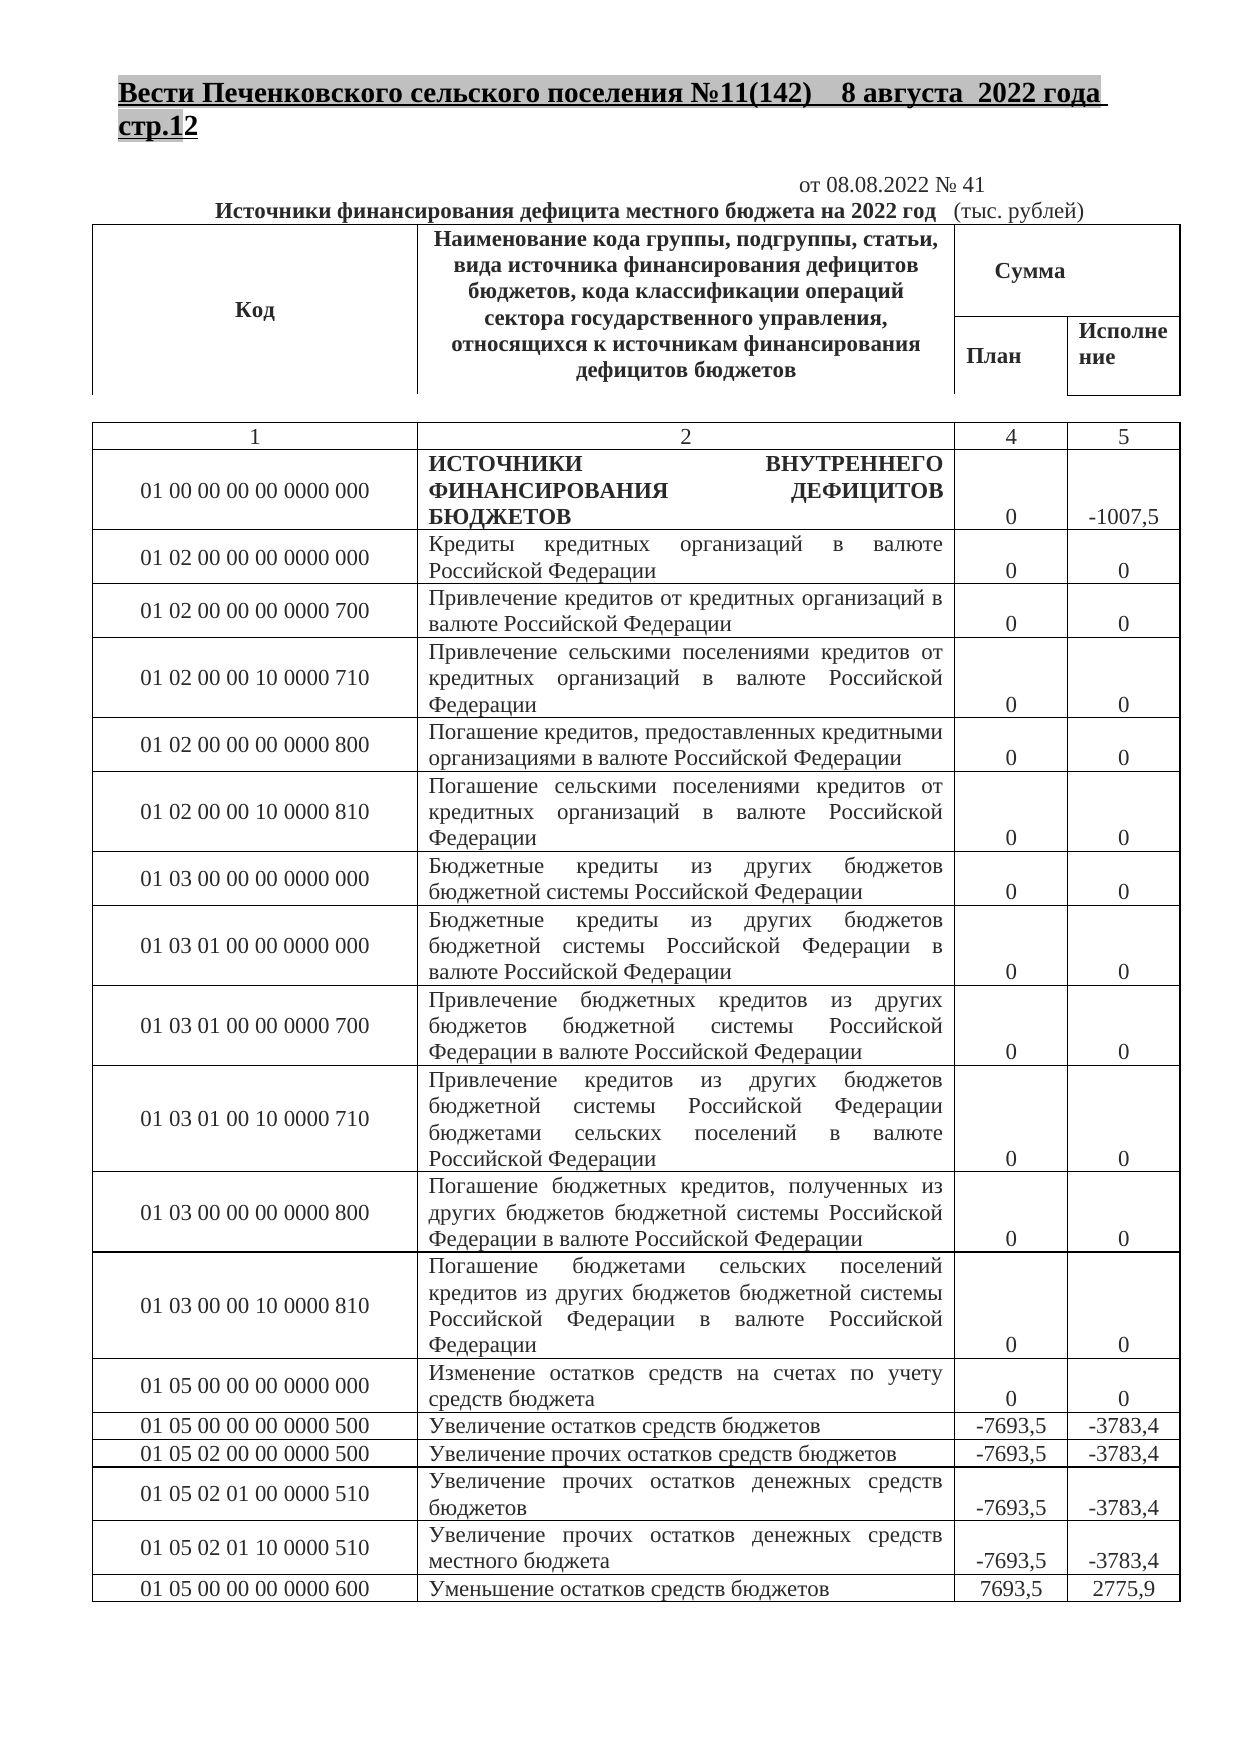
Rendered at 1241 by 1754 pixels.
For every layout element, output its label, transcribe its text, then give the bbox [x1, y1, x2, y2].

table_cell 0 [955, 852, 1067, 904]
table_cell 0 [955, 638, 1067, 717]
table_cell 2775,9 [1068, 1575, 1179, 1601]
table_cell 0 [1068, 1066, 1179, 1171]
table_cell Привлечение кредитов от кредитных организаций в валюте Российской Федерации [418, 584, 954, 637]
table_cell Бюджетные кредиты из других бюджетов бюджетной системы Российской Федерации [418, 852, 954, 904]
table_header 2 [418, 423, 954, 449]
table_cell 01 02 00 00 00 0000 700 [93, 584, 417, 637]
table_cell 01 03 00 00 10 0000 810 [93, 1253, 417, 1358]
table_cell -3783,4 [1068, 1521, 1179, 1574]
text Источники финансирования дефицита местного бюджета на 2022 год (тыс. рублей) [118, 197, 1181, 223]
table_cell 0 [955, 772, 1067, 851]
table_cell 0 [955, 1066, 1067, 1171]
table_cell 01 03 01 00 00 0000 000 [93, 906, 417, 985]
table_cell 0 [955, 1172, 1067, 1251]
table_cell 0 [1068, 584, 1179, 637]
table_cell 0 [955, 1253, 1067, 1358]
table_cell 0 [955, 718, 1067, 771]
table_header 1 [93, 423, 417, 449]
table_cell 01 05 02 01 10 0000 510 [93, 1521, 417, 1574]
table_cell Привлечение сельскими поселениями кредитов от кредитных организаций в валюте Российской Федерации [418, 638, 954, 717]
table_cell 0 [1068, 906, 1179, 985]
table_cell Уменьшение остатков средств бюджетов [418, 1575, 954, 1601]
table_cell 01 03 00 00 00 0000 800 [93, 1172, 417, 1251]
table_cell 01 02 00 00 10 0000 710 [93, 638, 417, 717]
table_cell Изменение остатков средств на счетах по учету средств бюджета [418, 1359, 954, 1412]
table_cell -1007,5 [1068, 450, 1179, 529]
table_cell 01 02 00 00 00 0000 800 [93, 718, 417, 771]
table_cell ИСТОЧНИКИ ВНУТРЕННЕГО ФИНАНСИРОВАНИЯ ДЕФИЦИТОВ БЮДЖЕТОВ [418, 450, 954, 529]
text от 08.08.2022 № 41 [118, 171, 1181, 197]
table_cell Привлечение кредитов из других бюджетов бюджетной системы Российской Федерации бюджетами сельских поселений в валюте Российской Федерации [418, 1066, 954, 1171]
table_cell 0 [955, 584, 1067, 637]
table_cell 01 05 02 01 00 0000 510 [93, 1468, 417, 1520]
table_cell 01 03 01 00 00 0000 700 [93, 986, 417, 1065]
table_cell 01 05 02 00 00 0000 500 [93, 1440, 417, 1466]
table_cell 0 [1068, 852, 1179, 904]
table_cell -3783,4 [1068, 1413, 1179, 1439]
table_cell 0 [1068, 718, 1179, 771]
table_header Код [93, 225, 417, 394]
table_cell 01 05 00 00 00 0000 600 [93, 1575, 417, 1601]
table_header Наименование кода группы, подгруппы, статьи, вида источника финансирования дефицитов бюджетов, кода классификации операций сектора государственного управления, относящихся к источникам финансирования дефицитов бюджетов [418, 225, 954, 394]
table_cell Привлечение бюджетных кредитов из других бюджетов бюджетной системы Российской Федерации в валюте Российской Федерации [418, 986, 954, 1065]
table_cell 0 [955, 450, 1067, 529]
table_cell Погашение бюджетных кредитов, полученных из других бюджетов бюджетной системы Российской Федерации в валюте Российской Федерации [418, 1172, 954, 1251]
table_cell Увеличение прочих остатков средств бюджетов [418, 1440, 954, 1466]
table_cell 0 [955, 530, 1067, 583]
table_cell 0 [1068, 1172, 1179, 1251]
table_cell 01 02 00 00 10 0000 810 [93, 772, 417, 851]
table_cell 0 [955, 1359, 1067, 1412]
table_cell 01 03 00 00 00 0000 000 [93, 852, 417, 904]
table_cell -7693,5 [955, 1521, 1067, 1574]
table_cell Увеличение прочих остатков денежных средств местного бюджета [418, 1521, 954, 1574]
table_cell 0 [1068, 986, 1179, 1065]
table_cell -7693,5 [955, 1440, 1067, 1466]
table_cell 01 03 01 00 10 0000 710 [93, 1066, 417, 1171]
table_cell 0 [1068, 638, 1179, 717]
table_cell Погашение сельскими поселениями кредитов от кредитных организаций в валюте Российской Федерации [418, 772, 954, 851]
table_cell 0 [1068, 1359, 1179, 1412]
table_cell 01 05 00 00 00 0000 500 [93, 1413, 417, 1439]
table_cell -3783,4 [1068, 1440, 1179, 1466]
table_cell 0 [1068, 772, 1179, 851]
table_cell 7693,5 [955, 1575, 1067, 1601]
table_cell 0 [1068, 1253, 1179, 1358]
table_cell 01 05 00 00 00 0000 000 [93, 1359, 417, 1412]
table_cell 0 [955, 906, 1067, 985]
table_header 4 [955, 423, 1067, 449]
table_cell -3783,4 [1068, 1468, 1179, 1520]
table_cell Погашение кредитов, предоставленных кредитными организациями в валюте Российской Федерации [418, 718, 954, 771]
table_cell Бюджетные кредиты из других бюджетов бюджетной системы Российской Федерации в валюте Российской Федерации [418, 906, 954, 985]
table_cell 01 00 00 00 00 0000 000 [93, 450, 417, 529]
table_header 5 [1068, 423, 1179, 449]
table_cell Увеличение прочих остатков денежных средств бюджетов [418, 1468, 954, 1520]
table_cell Увеличение остатков средств бюджетов [418, 1413, 954, 1439]
table_cell 01 02 00 00 00 0000 000 [93, 530, 417, 583]
table_cell -7693,5 [955, 1413, 1067, 1439]
table_cell Исполнение [1068, 317, 1179, 394]
table_cell Погашение бюджетами сельских поселений кредитов из других бюджетов бюджетной системы Российской Федерации в валюте Российской Федерации [418, 1253, 954, 1358]
table_cell -7693,5 [955, 1468, 1067, 1520]
table_header Сумма [955, 225, 1179, 316]
table_cell План [955, 317, 1067, 394]
table_cell 0 [1068, 530, 1179, 583]
table_cell Кредиты кредитных организаций в валюте Российской Федерации [418, 530, 954, 583]
table_cell 0 [955, 986, 1067, 1065]
